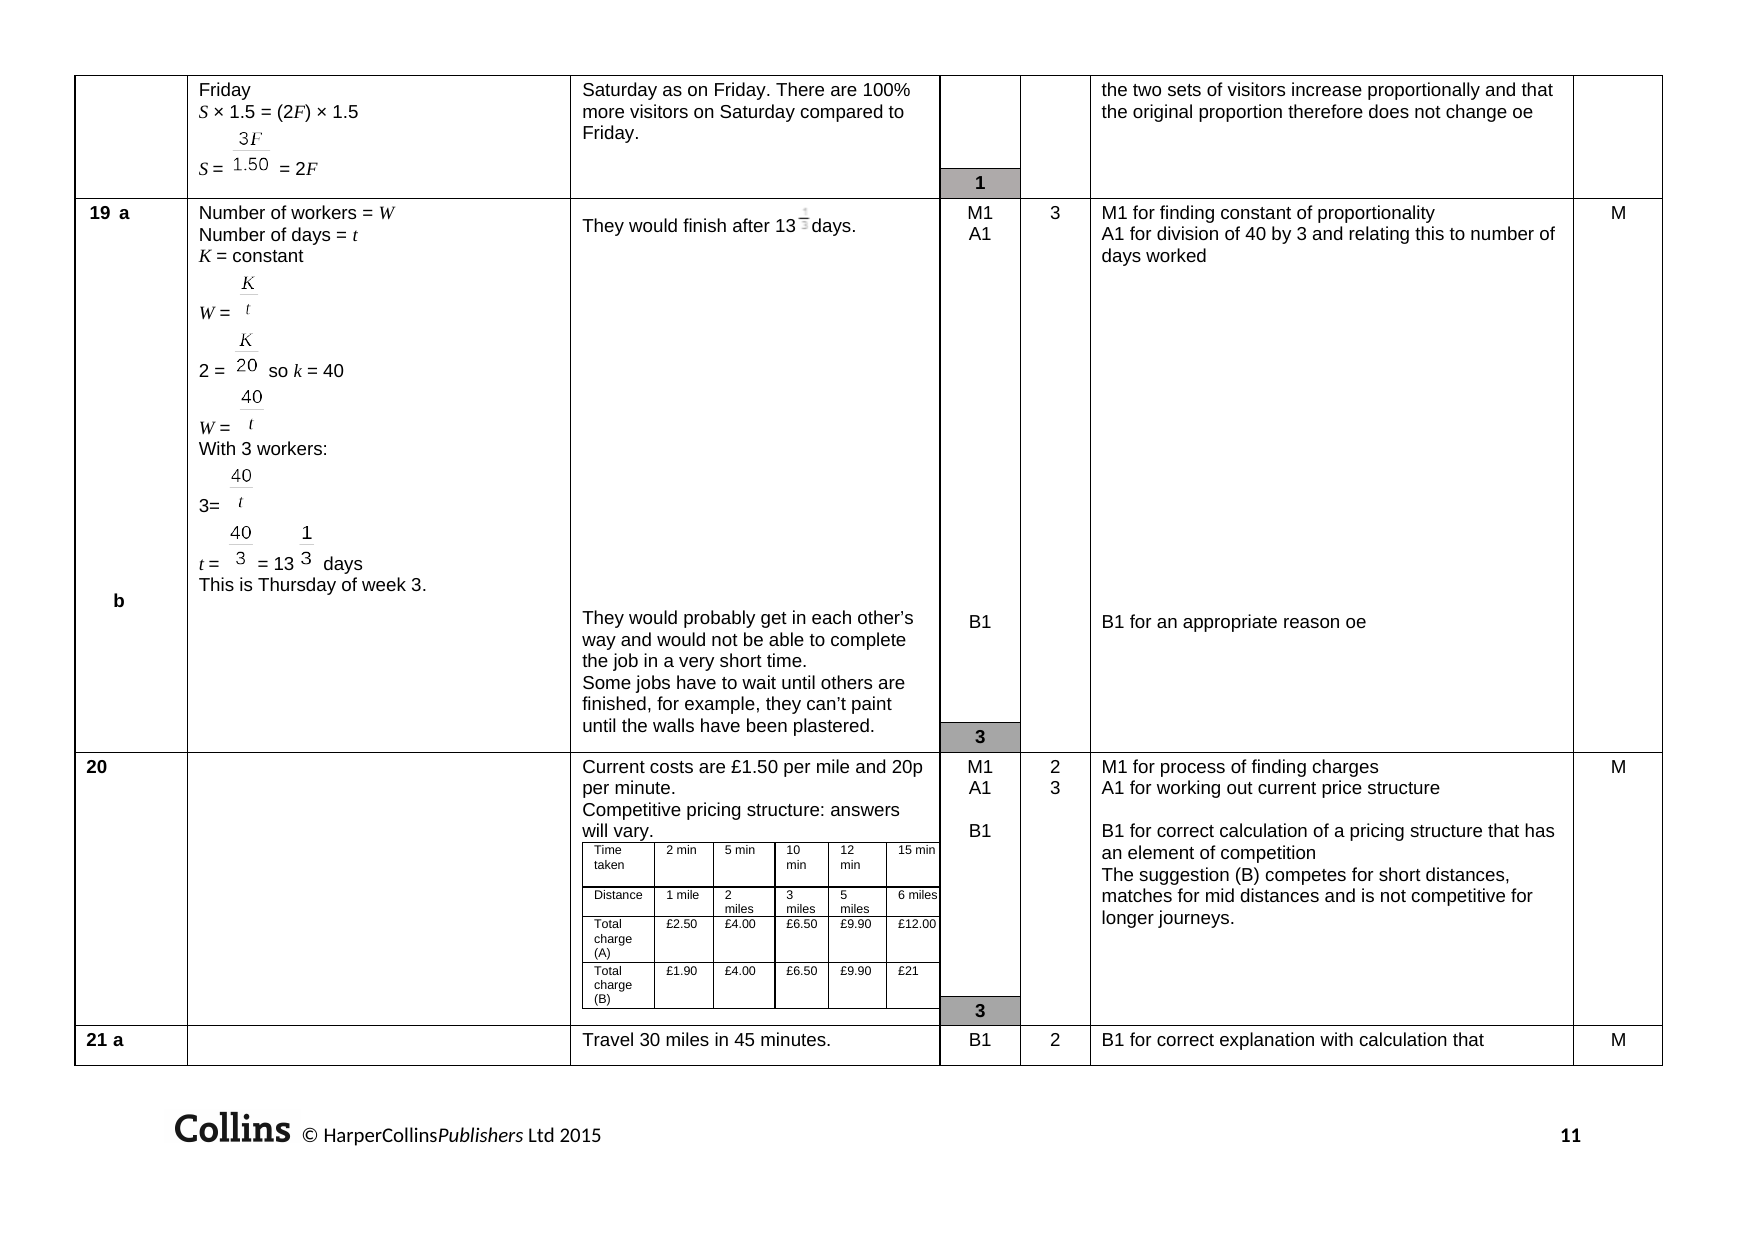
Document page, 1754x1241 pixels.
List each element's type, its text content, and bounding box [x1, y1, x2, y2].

table_header 18 [76, 76, 187, 198]
table_cell 21 a b c d [76, 1026, 187, 1065]
table_cell M1 A1 B1 [941, 199, 1020, 722]
table_header 3 [1021, 76, 1090, 198]
table_cell M1 for finding constant of proportionality A1 for division of 40 by 3 and relating this to number of days worked B1 for an appropriate reason oe [1091, 199, 1573, 752]
table_cell [76, 753, 187, 1025]
table_cell 1 [941, 169, 1020, 198]
table_cell Current costs are £1.50 per mile and 20p per minute. Competitive pricing structure: answers will vary. [571, 753, 939, 1025]
table_cell a b [76, 199, 187, 752]
table_cell 3 [941, 997, 1020, 1025]
table_cell [188, 753, 570, 1025]
table_header M [1574, 76, 1662, 198]
table_cell M [1574, 1026, 1662, 1065]
table_cell M1 for process of finding charges A1 for working out current price structure B1 for correct calculation of a pricing structure that has an element of competition The suggestion (B) competes for short distances, matches for mid distances and is not competitive for longer journeys. [1091, 753, 1573, 1025]
table_cell M [1574, 199, 1662, 752]
table_cell M1 A1 B1 [941, 753, 1020, 996]
picture [163, 1109, 302, 1143]
table_cell [188, 1026, 570, 1065]
table_cell They would finish after 13days. They would probably get in each other’s way and would not be able to complete the job in a very short time. Some jobs have to wait until others are finished, for example, they can’t paint until the walls have been plastered. [571, 199, 939, 752]
table_cell Number of workers = W Number of days = t K = constant W = 2 = so k = 40 W = With 3 workers: 3= t = = 13 days This is Thursday of week 3. [188, 199, 570, 752]
table_cell B1 B1 B1 B1 B2 [941, 1026, 1020, 1065]
table_cell 3 [1021, 199, 1090, 752]
table_cell 2 3 [1021, 753, 1090, 1025]
table_cell 3 [941, 723, 1020, 752]
table_header There are still twice as many visitors on Saturday as on Friday. There are 100% more visitors on Saturday compared to Friday. [571, 76, 939, 198]
table_cell M [1574, 753, 1662, 1025]
table_header Number on Saturday = 2 × number on Friday S × 1.5 = (2F) × 1.5 S = = 2F [188, 76, 570, 198]
table_header B1 [941, 76, 1020, 168]
table_cell 2 [1021, 1026, 1090, 1065]
